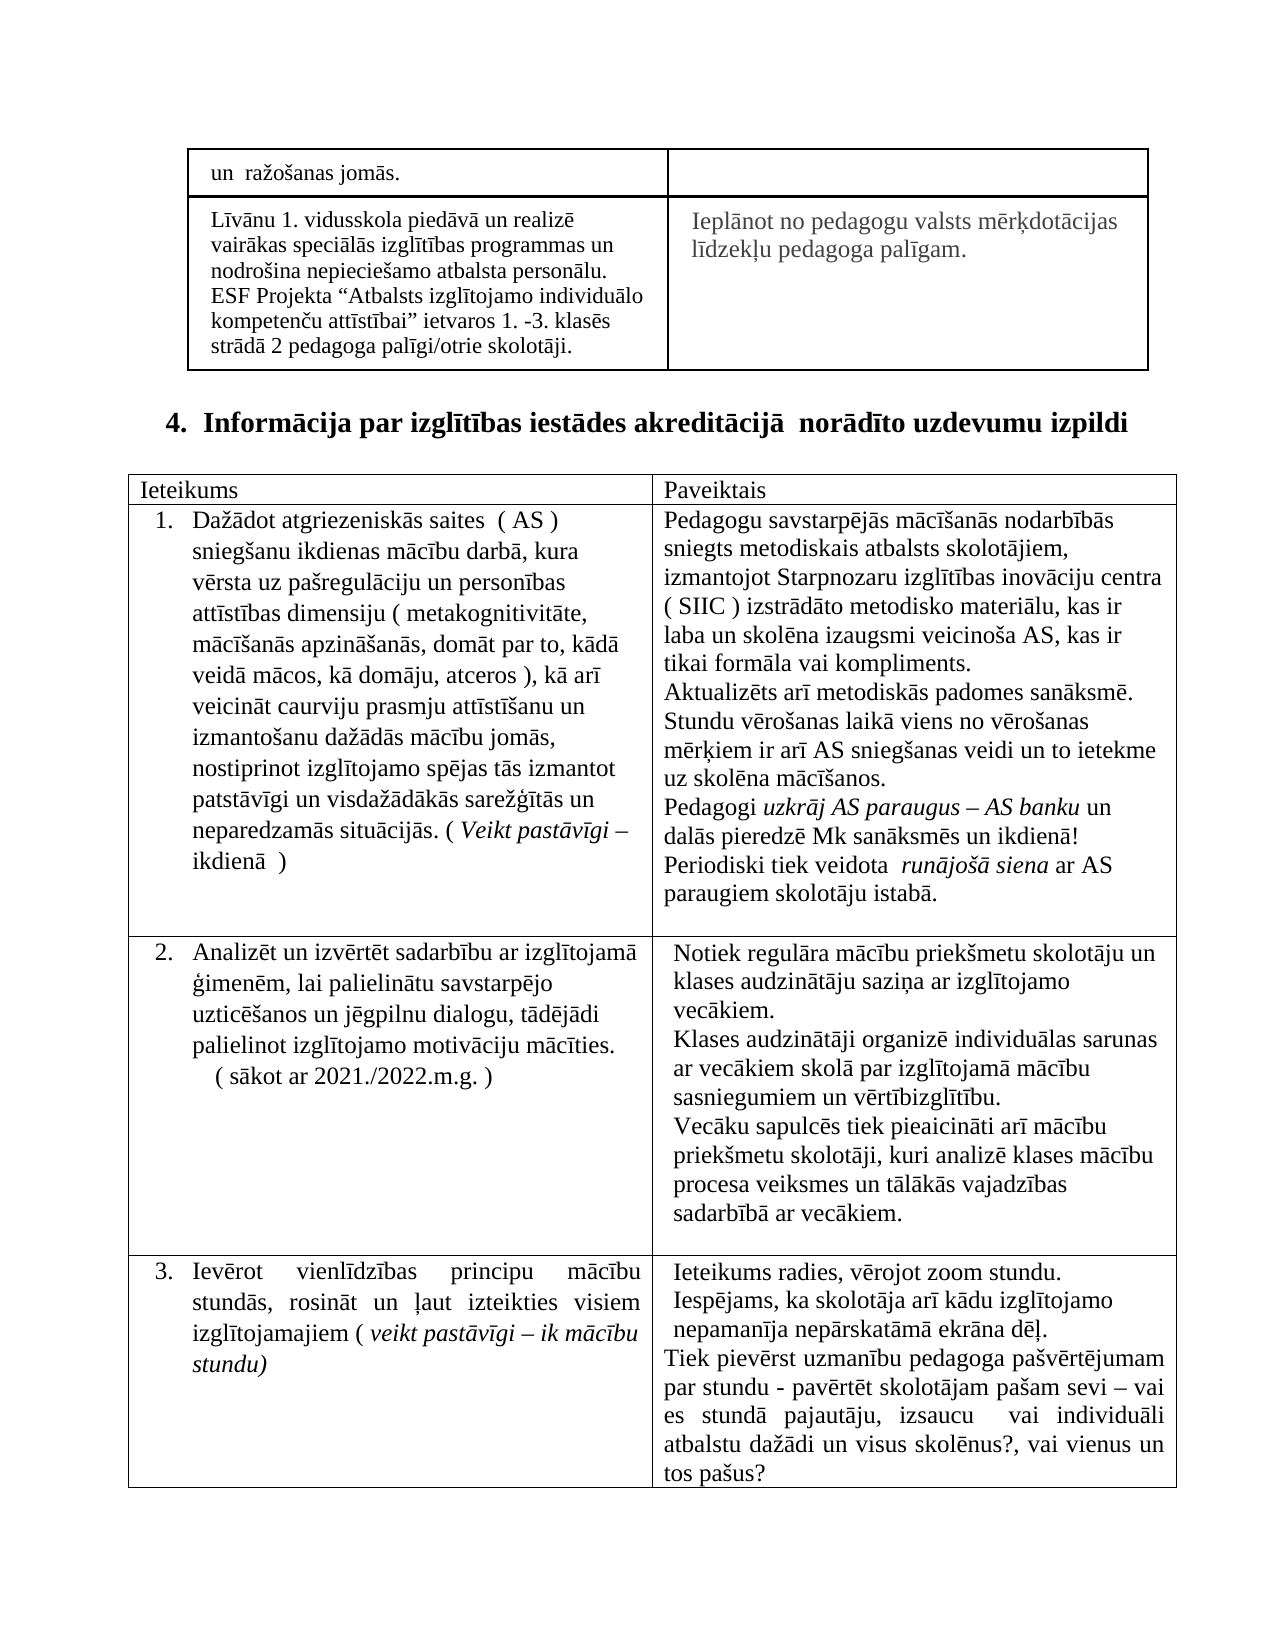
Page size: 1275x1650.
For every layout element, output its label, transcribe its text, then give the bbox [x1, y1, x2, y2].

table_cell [129, 1256, 652, 1487]
table_cell Notiek regulāra mācību priekšmetu skolotāju un klases audzinātāju saziņa ar izglītojamo vecākiem. Klases audzinātāji organizē individuālas sarunas ar vecākiem skolā par izglītojamā mācību sasniegumiem un vērtībizglītību. Vecāku sapulcēs tiek pieaicināti arī mācību priekšmetu skolotāji, kuri analizē klases mācību procesa veiksmes un tālākās vajadzības sadarbībā ar vecākiem. [653, 937, 1176, 1255]
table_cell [189, 150, 667, 195]
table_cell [653, 1256, 1176, 1487]
table_header Paveiktais [653, 475, 1176, 504]
table_cell Līvānu 1. vidusskola piedāvā un realizē vairākas speciālās izglītības programmas un nodrošina nepieciešamo atbalsta personālu. ESF Projekta “Atbalsts izglītojamo individuālo kompetenču attīstībai” ietvaros 1. -3. klasēs strādā 2 pedagoga palīgi/otrie skolotāji. [189, 198, 667, 369]
table_cell Ieplānot no pedagogu valsts mērķdotācijas līdzekļu pedagoga palīgam. [669, 198, 1147, 369]
table_cell Analizēt un izvērtēt sadarbību ar izglītojamā ģimenēm, lai palielinātu savstarpējo uzticēšanos un jēgpilnu dialogu, tādējādi palielinot izglītojamo motivāciju mācīties. ( sākot ar 2021./2022.m.g. ) [129, 937, 652, 1255]
subtitle Informācija par izglītības iestādes akreditācijā norādīto uzdevumu izpildi [165, 405, 1177, 439]
table_cell Dažādot atgriezeniskās saites ( AS ) sniegšanu ikdienas mācību darbā, kura vērsta uz pašregulāciju un personības attīstības dimensiju ( metakognitivitāte, mācīšanās apzināšanās, domāt par to, kādā veidā mācos, kā domāju, atceros ), kā arī veicināt caurviju prasmju attīstīšanu un izmantošanu dažādās mācību jomās, nostiprinot izglītojamo spējas tās izmantot patstāvīgi un visdažādākās sarežģītās un neparedzamās situācijās. ( Veikt pastāvīgi – ikdienā ) [129, 505, 652, 936]
table_cell [669, 150, 1147, 195]
table_cell Pedagogu savstarpējās mācīšanās nodarbībās sniegts metodiskais atbalsts skolotājiem, izmantojot Starpnozaru izglītības inovāciju centra ( SIIC ) izstrādāto metodisko materiālu, kas ir laba un skolēna izaugsmi veicinoša AS, kas ir tikai formāla vai kompliments. Aktualizēts arī metodiskās padomes sanāksmē. Stundu vērošanas laikā viens no vērošanas mērķiem ir arī AS sniegšanas veidi un to ietekme uz skolēna mācīšanos. Pedagogi uzkrāj AS paraugus – AS banku un dalās pieredzē Mk sanāksmēs un ikdienā! Periodiski tiek veidota runājošā siena ar AS paraugiem skolotāju istabā. [653, 505, 1176, 936]
table_header Ieteikums [129, 475, 652, 504]
